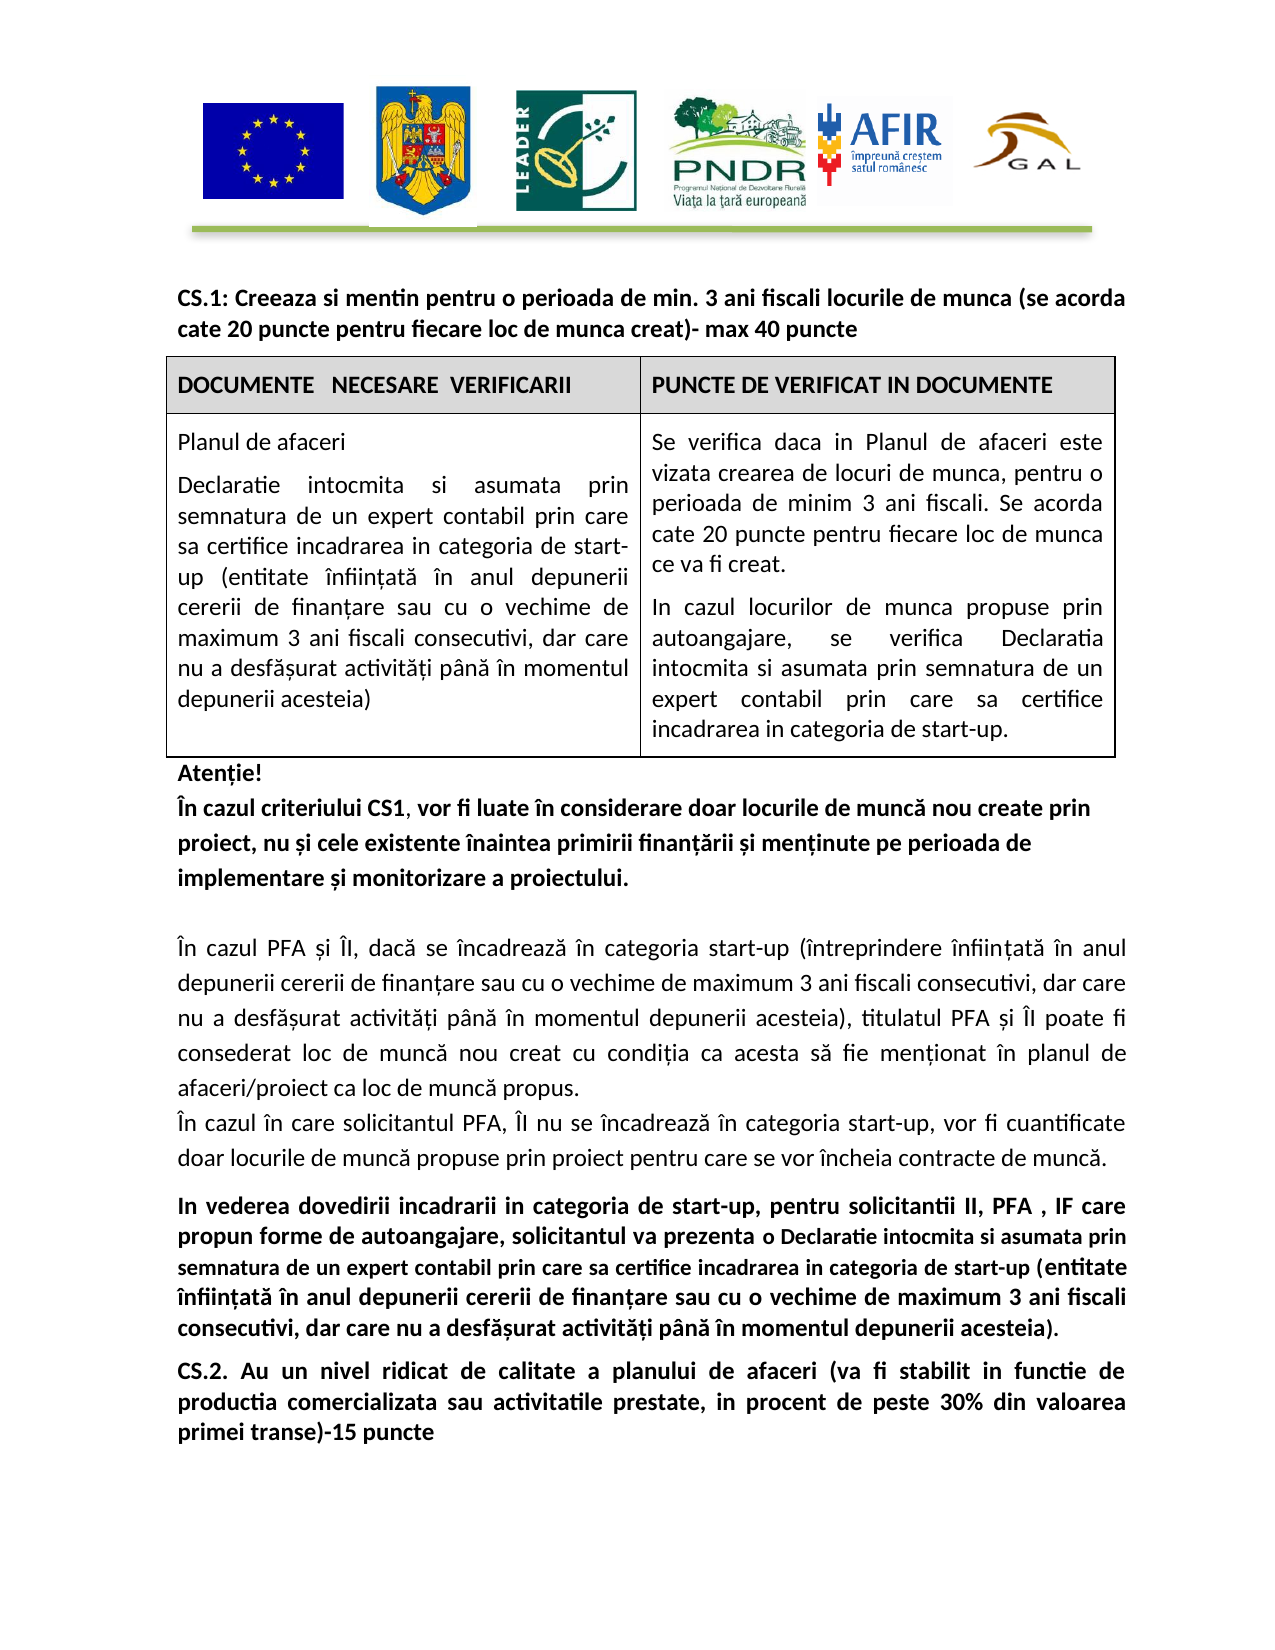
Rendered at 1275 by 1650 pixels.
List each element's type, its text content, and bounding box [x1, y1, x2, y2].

picture [817, 96, 953, 206]
picture [369, 75, 477, 227]
table_cell Se verifica daca in Planul de afaceri este vizata crearea de locuri de munca, pentru o perioada de minim 3 ani fiscali. Se acorda cate 20 puncte pentru fiecare loc de munca ce va fi creat. In cazul locurilor de munca propuse prin autoangajare, se verifica Declaratia intocmita si asumata prin semnatura de un expert contabil prin care sa certifice incadrarea in categoria de start-up. [641, 414, 1114, 756]
text In vederea dovedirii incadrarii in categoria de start-up, pentru solicitantii II, PFA , IF care propun forme de autoangajare, solicitantul va prezenta o Declaratie intocmita si asumata prin semnatura de un expert contabil prin care sa certifice incadrarea in categoria de start-up (entitate înfiinţată în anul depunerii cererii de finanţare sau cu o vechime de maximum 3 ani fiscali consecutivi, dar care nu a desfăşurat activităţi până în momentul depunerii acesteia). [177, 1190, 1127, 1343]
table_header PUNCTE DE VERIFICAT IN DOCUMENTE [641, 357, 1114, 413]
text CS.2. Au un nivel ridicat de calitate a planului de afaceri (va fi stabilit in functie de productia comercializata sau activitatile prestate, in procent de peste 30% din valoarea primei transe)-15 puncte [177, 1355, 1127, 1447]
text Atenție! [177, 757, 1127, 788]
picture [663, 89, 806, 212]
picture [203, 103, 344, 199]
picture [961, 94, 1093, 191]
picture [516, 90, 637, 211]
text În cazul în care solicitantul PFA, ÎI nu se încadrează în categoria start-up, vor fi cuantificate doar locurile de muncă propuse prin proiect pentru care se vor încheia contracte de muncă. [177, 1107, 1127, 1173]
table_header DOCUMENTE NECESARE VERIFICARII [167, 357, 640, 413]
text CS.1: Creeaza si mentin pentru o perioada de min. 3 ani fiscali locurile de munca (se acorda cate 20 puncte pentru fiecare loc de munca creat)- max 40 puncte [177, 283, 1127, 344]
text În cazul PFA și ÎI, dacă se încadrează în categoria start-up (întreprindere înființată în anul depunerii cererii de finanțare sau cu o vechime de maximum 3 ani fiscali consecutivi, dar care nu a desfășurat activități până în momentul depunerii acesteia), titulatul PFA și ÎI poate fi consederat loc de muncă nou creat cu condiția ca acesta să fie menționat în planul de afaceri/proiect ca loc de muncă propus. [177, 932, 1127, 1103]
table_cell Planul de afaceri Declaratie intocmita si asumata prin semnatura de un expert contabil prin care sa certifice incadrarea in categoria de start-up (entitate înfiinţată în anul depunerii cererii de finanţare sau cu o vechime de maximum 3 ani fiscali consecutivi, dar care nu a desfăşurat activităţi până în momentul depunerii acesteia) [167, 414, 640, 756]
text În cazul criteriului CS1, vor fi luate în considerare doar locurile de muncă nou create prin proiect, nu și cele existente înaintea primirii finanțării și menținute pe perioada de implementare și monitorizare a proiectului. [177, 792, 1127, 893]
